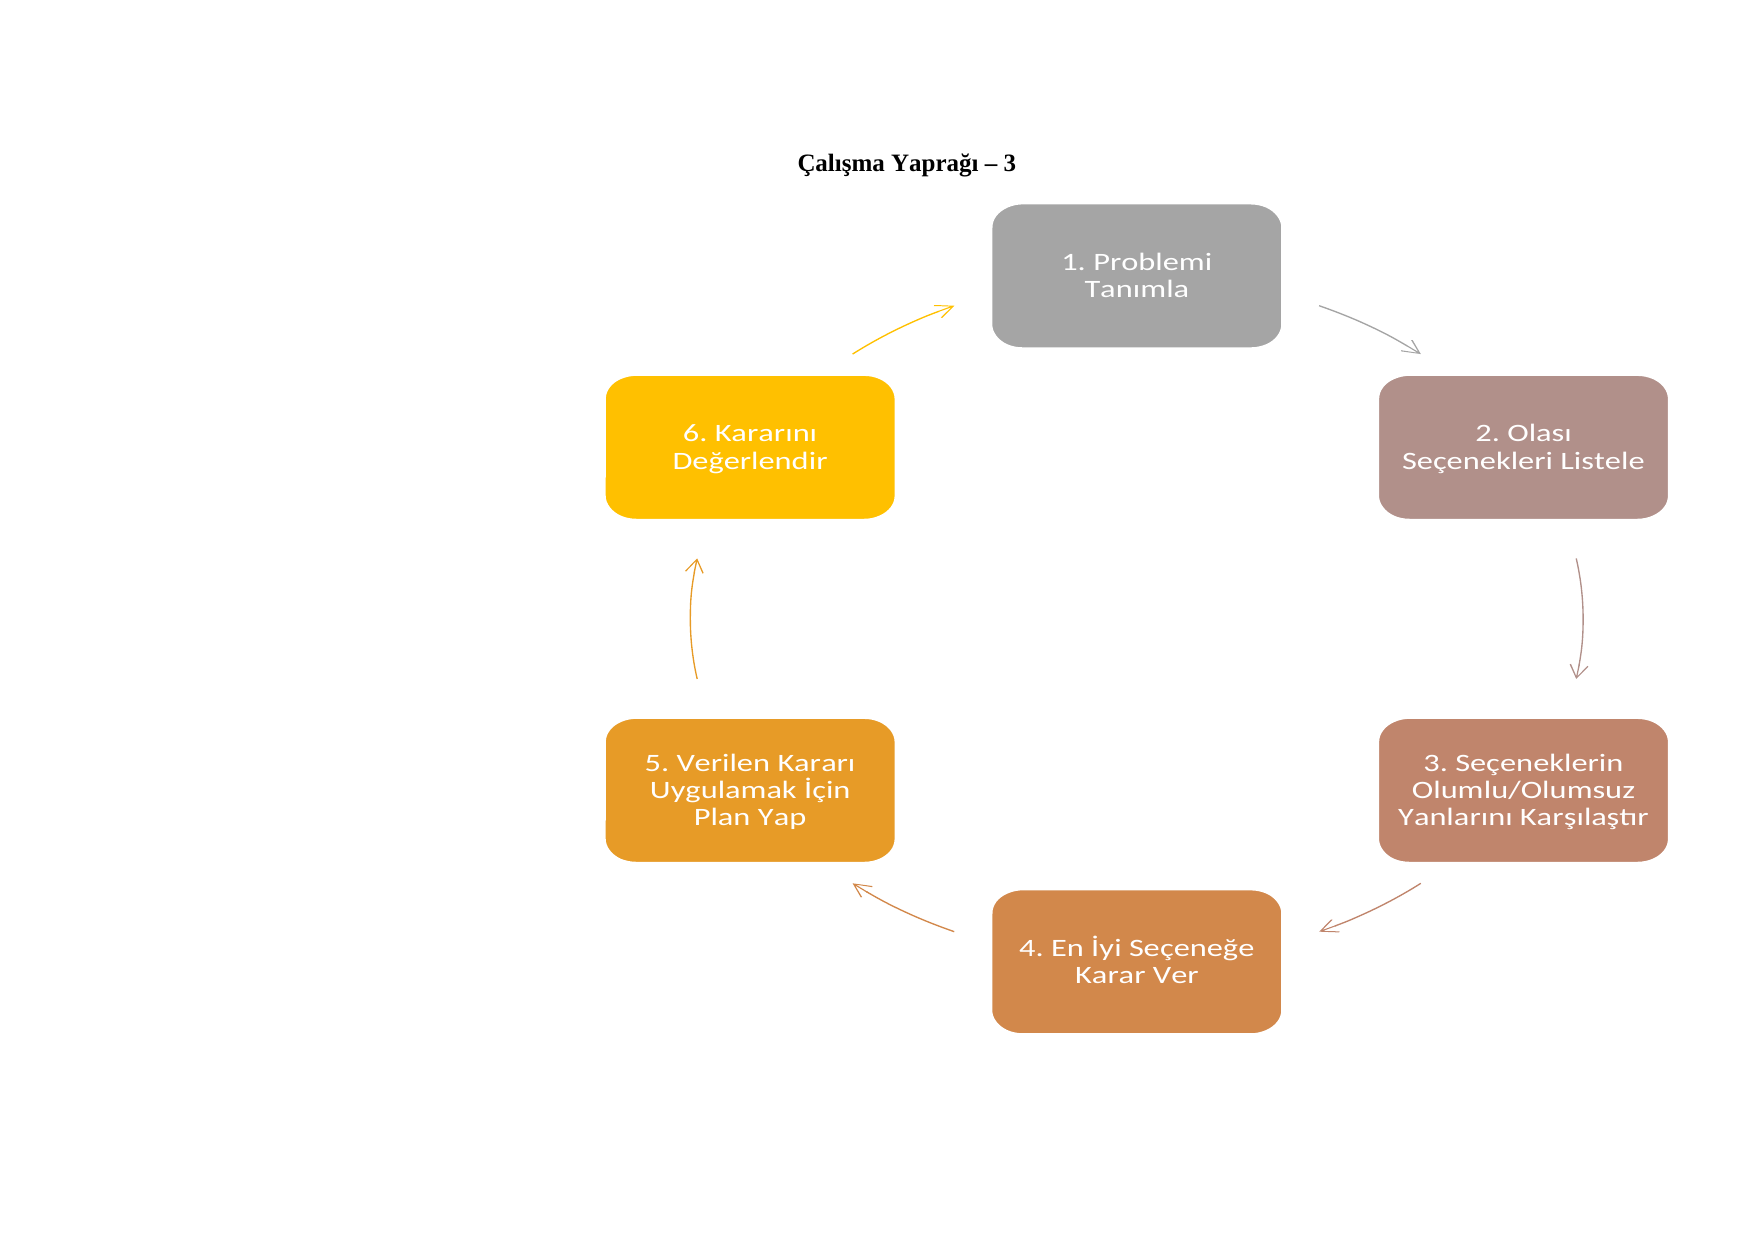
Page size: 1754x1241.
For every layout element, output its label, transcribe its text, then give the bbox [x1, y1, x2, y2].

text Çalışma Yaprağı – 3 [148, 148, 1665, 176]
